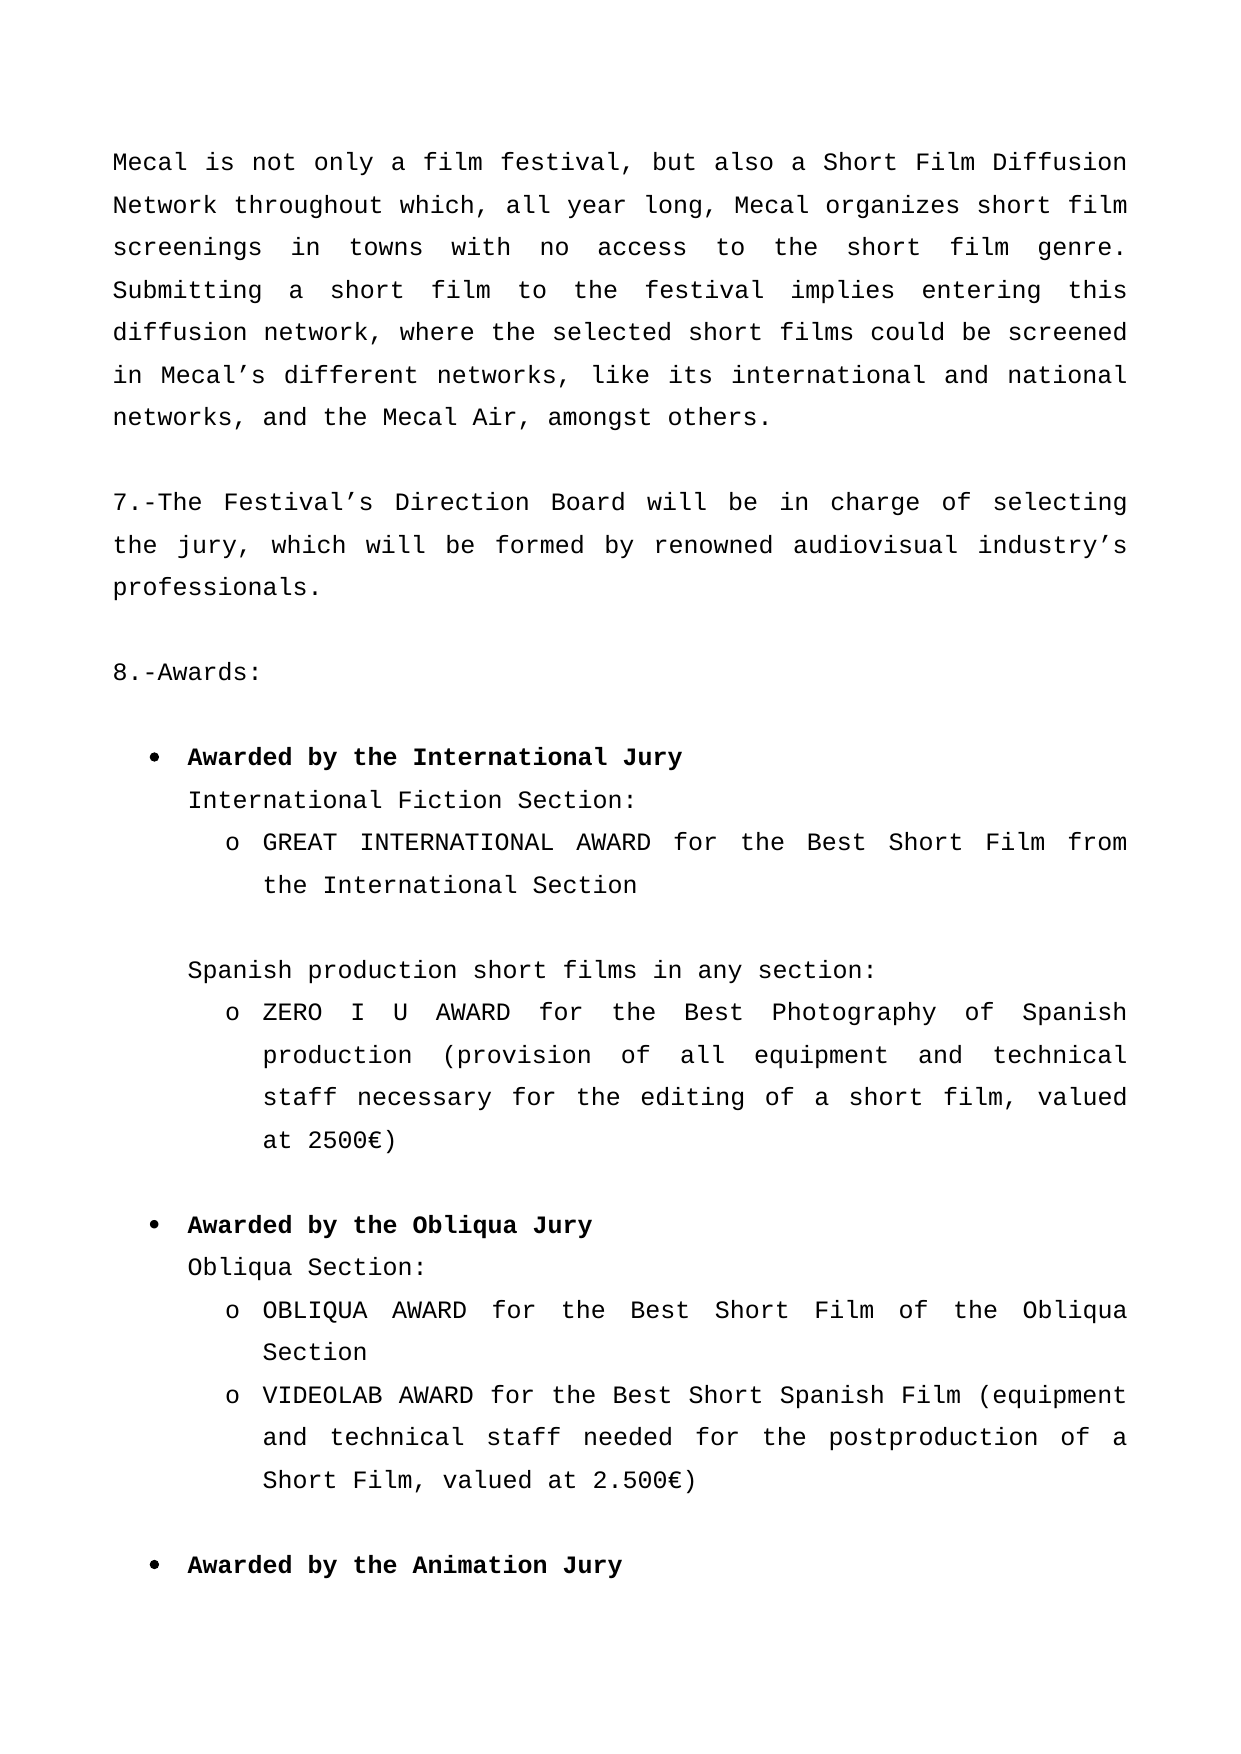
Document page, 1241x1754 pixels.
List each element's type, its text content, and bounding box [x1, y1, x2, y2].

list ZERO I U AWARD for the Best Photography of Spanish production (provision of all equipment and technical staff necessary for the editing of a short film, valued at 2500€) [225, 1000, 1128, 1156]
list GREAT INTERNATIONAL AWARD for the Best Short Film from the International Section [225, 830, 1128, 901]
text International Fiction Section: [187, 787, 1128, 816]
text 7.-The Festival’s Direction Board will be in charge of selecting the jury, which will be formed by renowned audiovisual industry’s professionals. [112, 490, 1128, 603]
text Spanish production short films in any section: [187, 957, 1128, 986]
list OBLIQUA AWARD for the Best Short Film of the Obliqua Section [225, 1297, 1128, 1368]
list Awarded by the Obliqua Jury [150, 1212, 1128, 1241]
text 8.-Awards: [112, 660, 1128, 688]
list VIDEOLAB AWARD for the Best Short Spanish Film (equipment and technical staff needed for the postproduction of a Short Film, valued at 2.500€) [225, 1382, 1128, 1496]
list Awarded by the International Jury [150, 745, 1128, 773]
text Obliqua Section: [187, 1255, 1128, 1283]
list Awarded by the Animation Jury [150, 1552, 1128, 1581]
text Mecal is not only a film festival, but also a Short Film Diffusion Network throughout which, all year long, Mecal organizes short film screenings in towns with no access to the short film genre. Submitting a short film to the festival implies entering this diffusion network, where the selected short films could be screened in Mecal’s different networks, like its international and national networks, and the Mecal Air, amongst others. [112, 150, 1128, 433]
